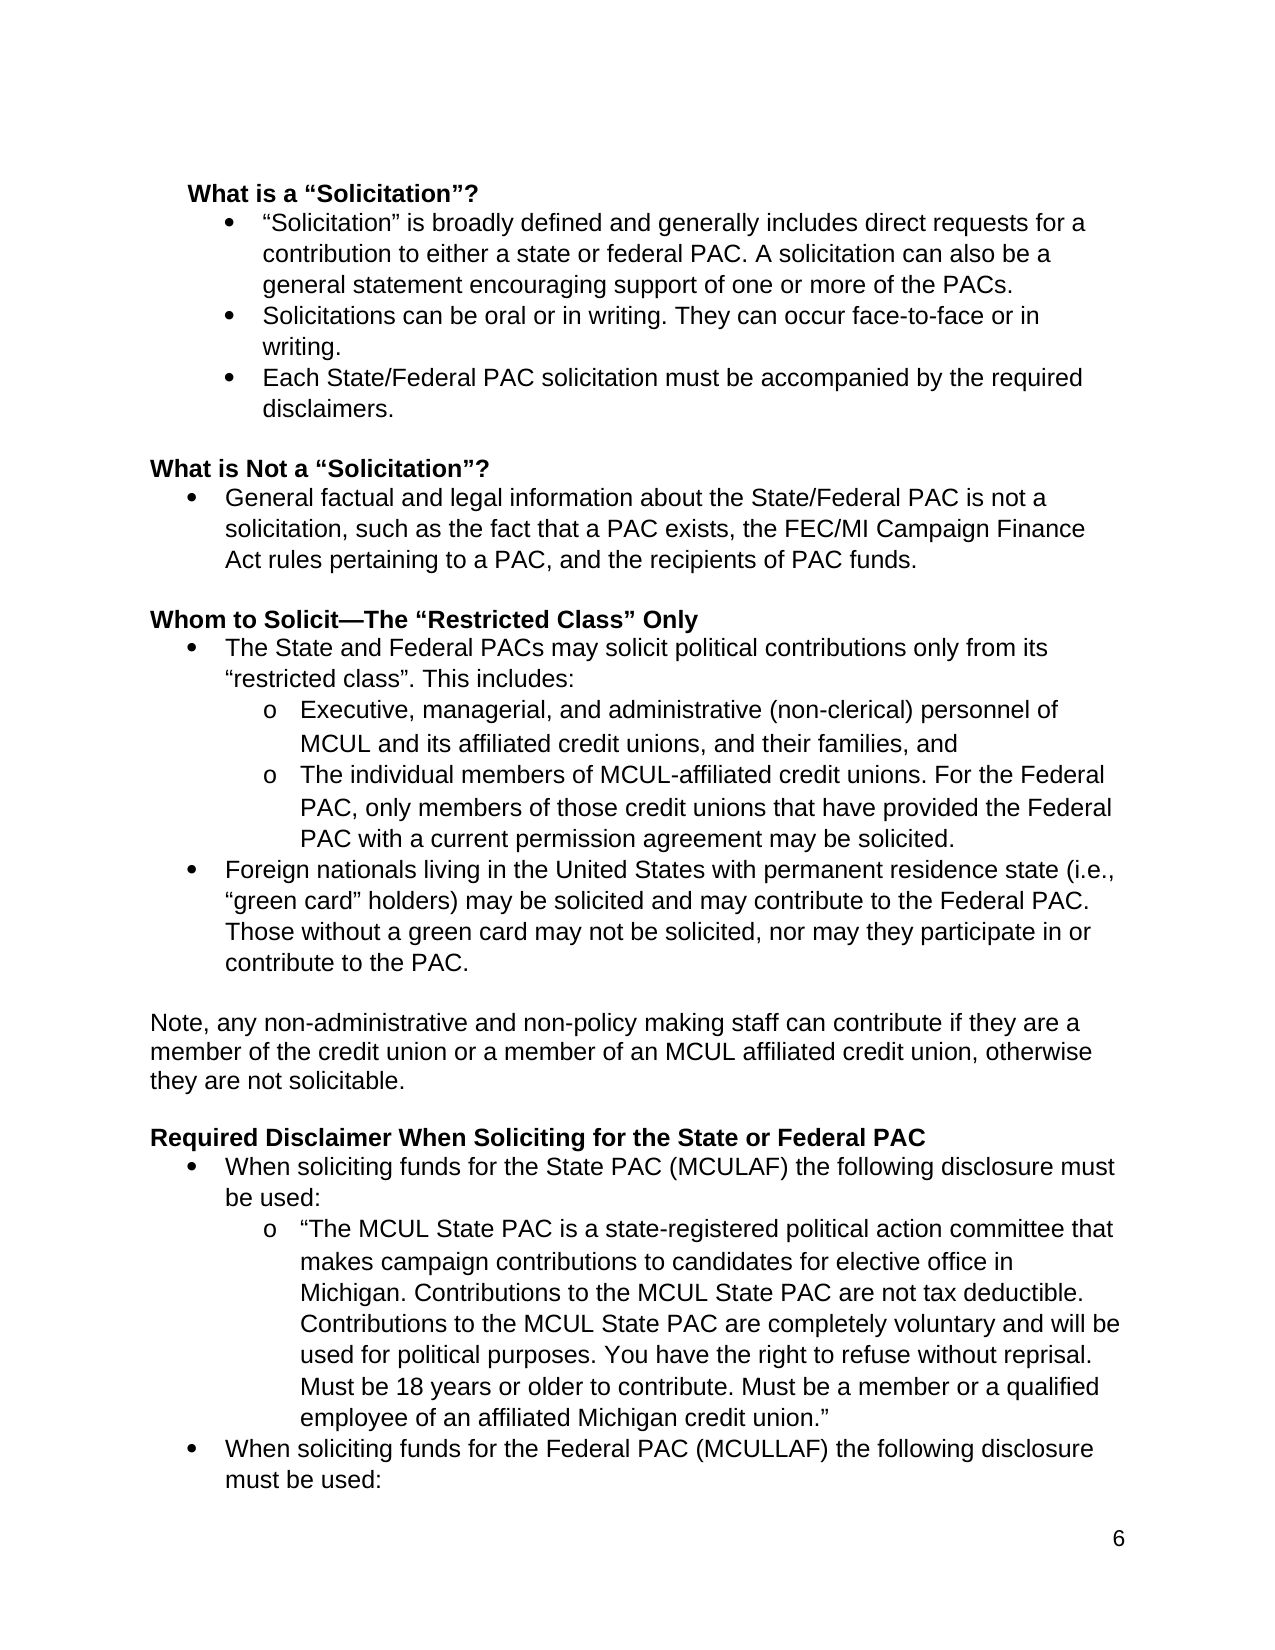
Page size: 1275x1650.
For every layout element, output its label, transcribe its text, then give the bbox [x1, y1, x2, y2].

text Required Disclaimer When Soliciting for the State or Federal PAC [150, 1123, 1125, 1152]
list Solicitations can be oral or in writing. They can occur face-to-face or in writing. [225, 301, 1125, 361]
list Each State/Federal PAC solicitation must be accompanied by the required disclaimers. [225, 363, 1125, 423]
list Executive, managerial, and administrative (non-clerical) personnel of MCUL and its affiliated credit unions, and their families, and [262, 696, 1125, 757]
list Foreign nationals living in the United States with permanent residence state (i.e., “green card” holders) may be solicited and may contribute to the Federal PAC. Those without a green card may not be solicited, nor may they participate in or contribute to the PAC. [187, 855, 1125, 977]
list “Solicitation” is broadly defined and generally includes direct requests for a contribution to either a state or federal PAC. A solicitation can also be a general statement encouraging support of one or more of the PACs. [225, 207, 1125, 298]
list “The MCUL State PAC is a state-registered political action committee that makes campaign contributions to candidates for elective office in Michigan. Contributions to the MCUL State PAC are not tax deductible. Contributions to the MCUL State PAC are completely voluntary and will be used for political purposes. You have the right to refuse without reprisal. Must be 18 years or older to contribute. Must be a member or a qualified employee of an affiliated Michigan credit union.” [262, 1214, 1125, 1431]
list When soliciting funds for the Federal PAC (MCULLAF) the following disclosure must be used: [187, 1433, 1125, 1493]
list The State and Federal PACs may solicit political contributions only from its “restricted class”. This includes: [187, 633, 1125, 693]
text Whom to Solicit—The “Restricted Class” Only [150, 604, 1125, 633]
list The individual members of MCUL-affiliated credit unions. For the Federal PAC, only members of those credit unions that have provided the Federal PAC with a current permission agreement may be solicited. [262, 760, 1125, 853]
text What is Not a “Solicitation”? [150, 454, 1125, 483]
text What is a “Solicitation”? [187, 179, 1125, 207]
list General factual and legal information about the State/Federal PAC is not a solicitation, such as the fact that a PAC exists, the FEC/MI Campaign Finance Act rules pertaining to a PAC, and the recipients of PAC funds. [187, 483, 1125, 573]
list When soliciting funds for the State PAC (MCULAF) the following disclosure must be used: [187, 1152, 1125, 1212]
text Note, any non-administrative and non-policy making staff can contribute if they are a member of the credit union or a member of an MCUL affiliated credit union, otherwise they are not solicitable. [150, 1008, 1125, 1094]
